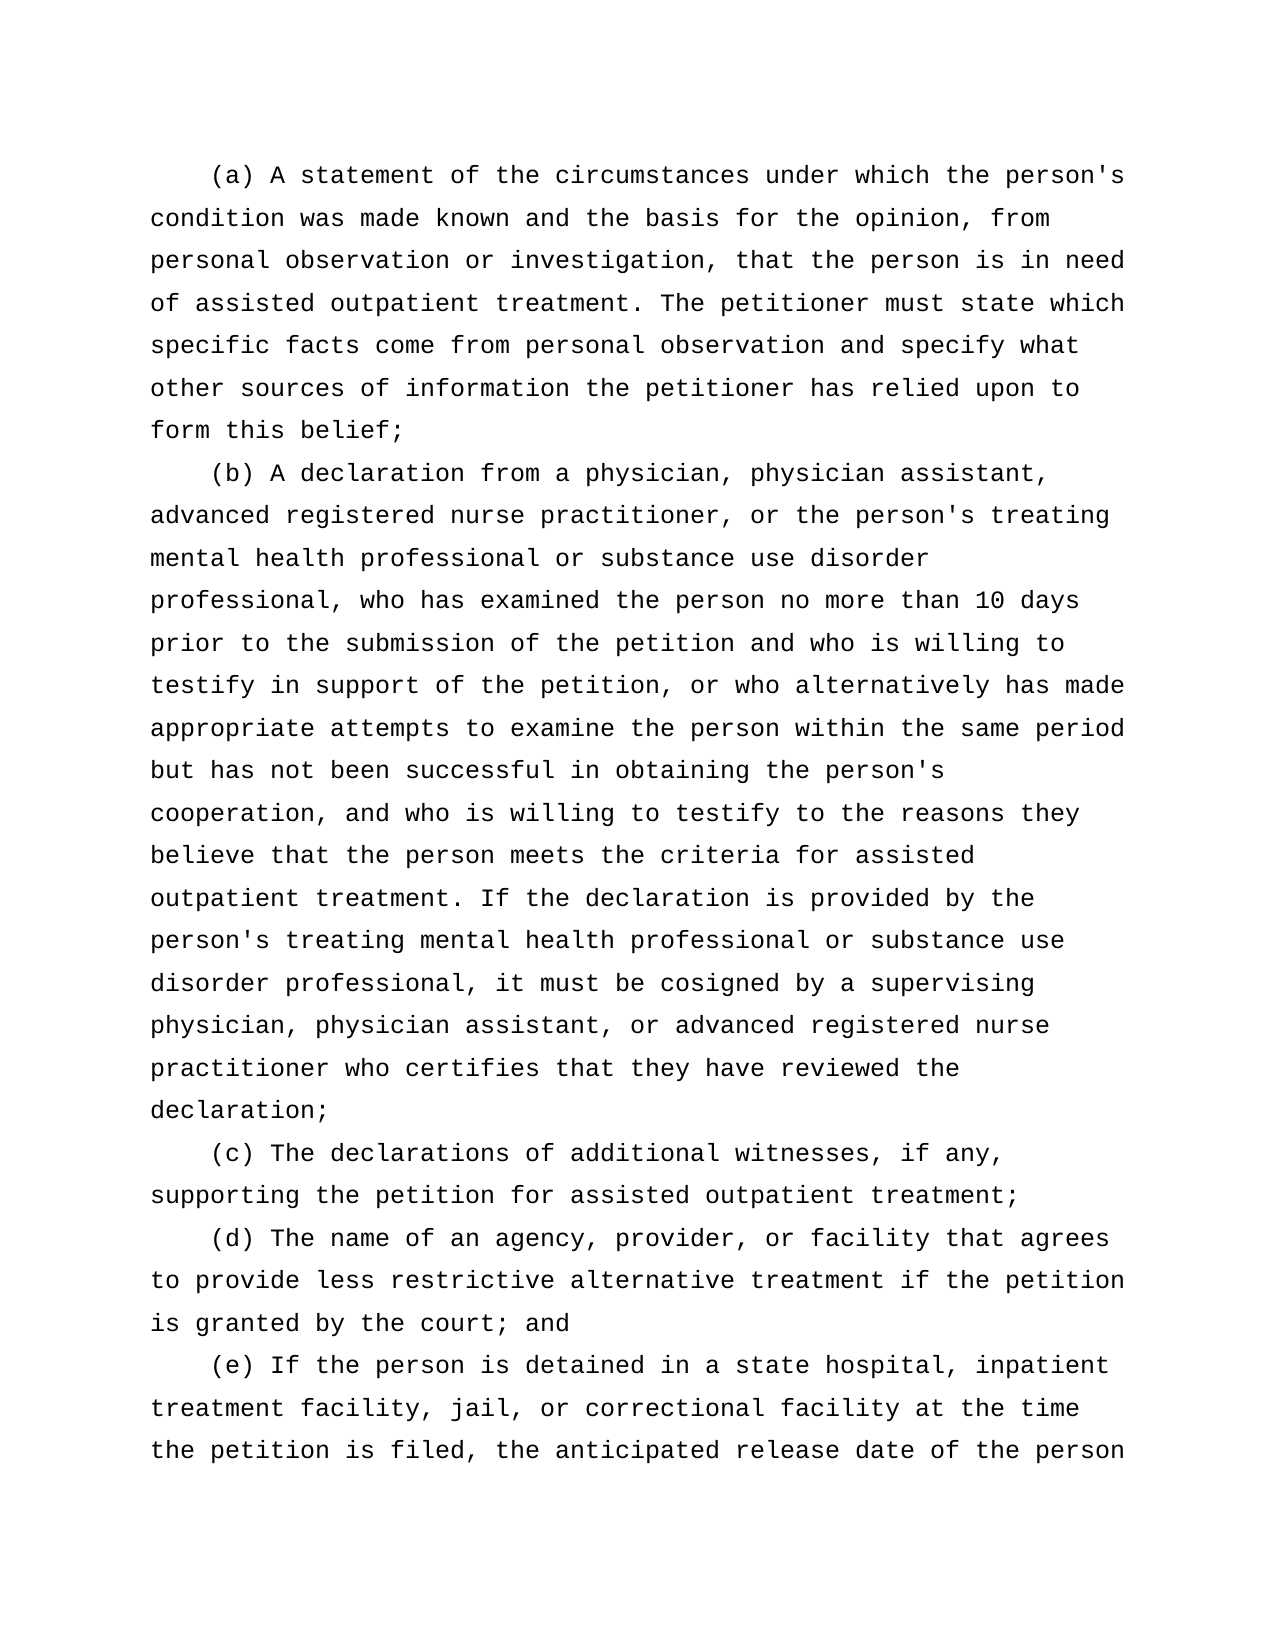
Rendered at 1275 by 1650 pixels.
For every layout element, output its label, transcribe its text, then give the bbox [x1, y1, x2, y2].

text (a) A statement of the circumstances under which the person's condition was made known and the basis for the opinion, from personal observation or investigation, that the person is in need of assisted outpatient treatment. The petitioner must state which specific facts come from personal observation and specify what other sources of information the petitioner has relied upon to form this belief; [150, 150, 1125, 447]
text (c) The declarations of additional witnesses, if any, supporting the petition for assisted outpatient treatment; [150, 1127, 1125, 1212]
text (b) A declaration from a physician, physician assistant, advanced registered nurse practitioner, or the person's treating mental health professional or substance use disorder professional, who has examined the person no more than 10 days prior to the submission of the petition and who is willing to testify in support of the petition, or who alternatively has made appropriate attempts to examine the person within the same period but has not been successful in obtaining the person's cooperation, and who is willing to testify to the reasons they believe that the person meets the criteria for assisted outpatient treatment. If the declaration is provided by the person's treating mental health professional or substance use disorder professional, it must be cosigned by a supervising physician, physician assistant, or advanced registered nurse practitioner who certifies that they have reviewed the declaration; [150, 447, 1125, 1127]
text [150, 1340, 1125, 1467]
text (d) The name of an agency, provider, or facility that agrees to provide less restrictive alternative treatment if the petition is granted by the court; and [150, 1212, 1125, 1340]
